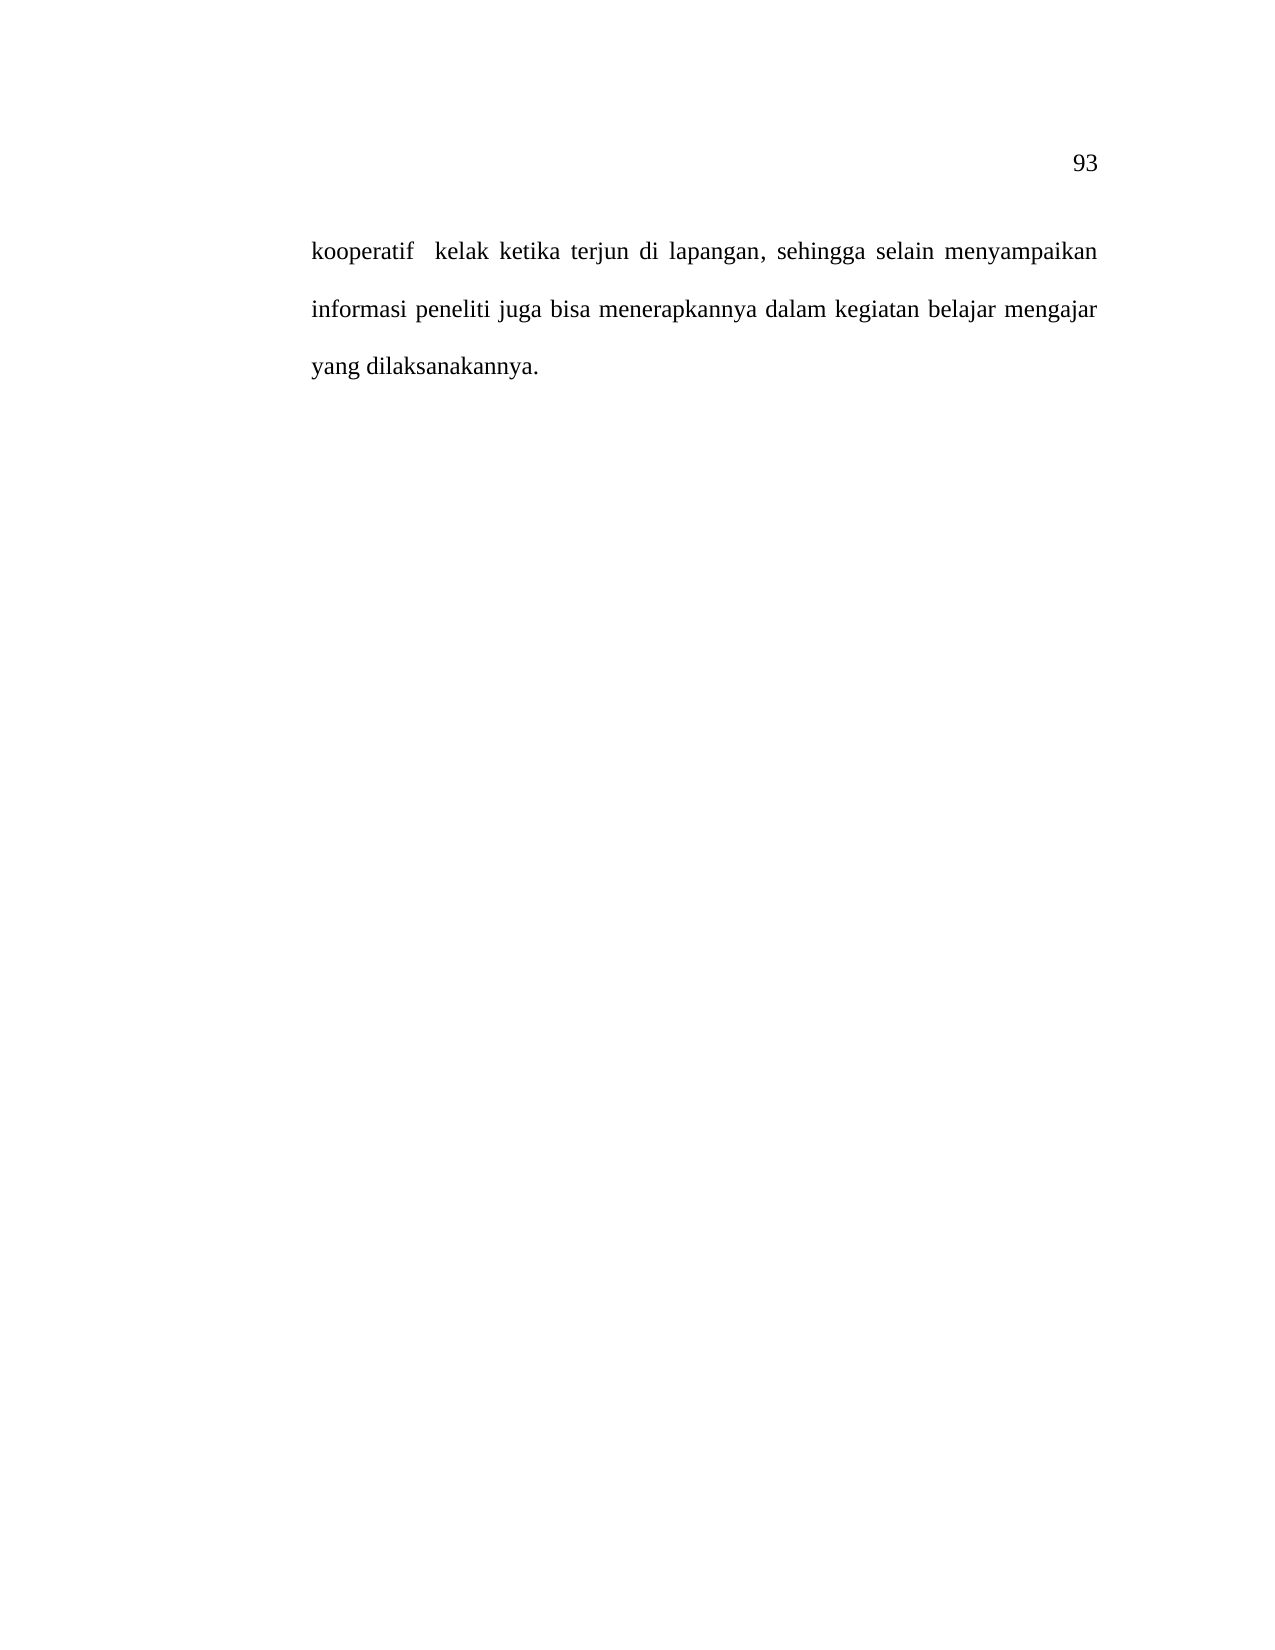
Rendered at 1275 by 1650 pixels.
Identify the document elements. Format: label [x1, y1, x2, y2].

text [311, 236, 1098, 380]
